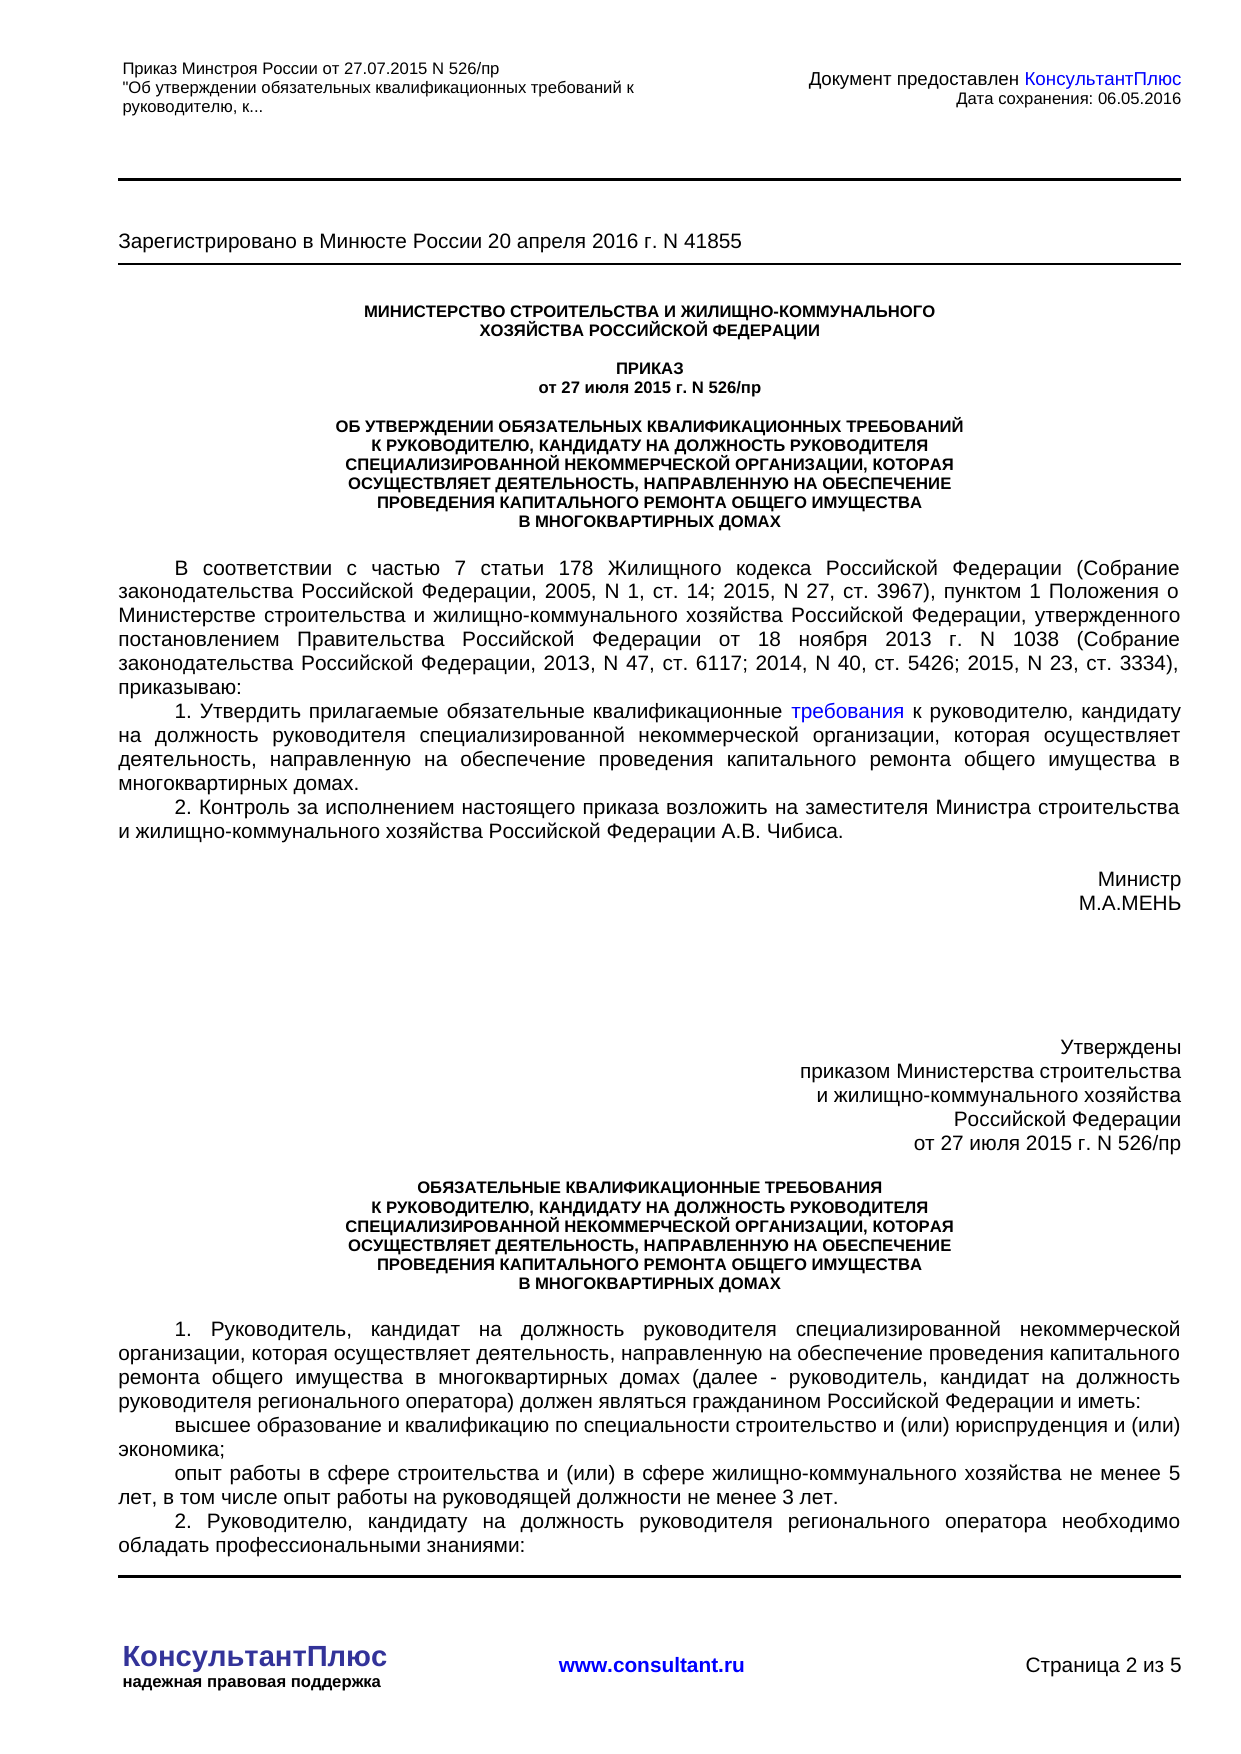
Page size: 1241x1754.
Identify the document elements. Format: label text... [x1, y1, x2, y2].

title ПРОВЕДЕНИЯ КАПИТАЛЬНОГО РЕМОНТА ОБЩЕГО ИМУЩЕСТВА [118, 1255, 1181, 1274]
title В МНОГОКВАРТИРНЫХ ДОМАХ [118, 1274, 1181, 1293]
title К РУКОВОДИТЕЛЮ, КАНДИДАТУ НА ДОЛЖНОСТЬ РУКОВОДИТЕЛЯ [118, 1197, 1181, 1217]
title от 27 июля 2015 г. N 526/пр [118, 378, 1181, 397]
text Зарегистрировано в Минюсте России 20 апреля 2016 г. N 41855 [118, 229, 1181, 253]
text Российской Федерации [118, 1106, 1181, 1130]
title СПЕЦИАЛИЗИРОВАННОЙ НЕКОММЕРЧЕСКОЙ ОРГАНИЗАЦИИ, КОТОРАЯ [118, 1217, 1181, 1236]
title СПЕЦИАЛИЗИРОВАННОЙ НЕКОММЕРЧЕСКОЙ ОРГАНИЗАЦИИ, КОТОРАЯ [118, 455, 1181, 474]
text приказом Министерства строительства [118, 1058, 1181, 1082]
title ПРИКАЗ [118, 359, 1181, 378]
title К РУКОВОДИТЕЛЮ, КАНДИДАТУ НА ДОЛЖНОСТЬ РУКОВОДИТЕЛЯ [118, 436, 1181, 455]
title ОСУЩЕСТВЛЯЕТ ДЕЯТЕЛЬНОСТЬ, НАПРАВЛЕННУЮ НА ОБЕСПЕЧЕНИЕ [118, 474, 1181, 493]
text Утверждены [118, 1034, 1181, 1058]
title ПРОВЕДЕНИЯ КАПИТАЛЬНОГО РЕМОНТА ОБЩЕГО ИМУЩЕСТВА [118, 493, 1181, 512]
text высшее образование и квалификацию по специальности строительство и (или) юриспруденция и (или) экономика; [118, 1413, 1181, 1461]
text 1. Руководитель, кандидат на должность руководителя специализированной некоммерческой организации, которая осуществляет деятельность, направленную на обеспечение проведения капитального ремонта общего имущества в многоквартирных домах (далее - руководитель, кандидат на должность руководителя регионального оператора) должен являться гражданином Российской Федерации и иметь: [118, 1317, 1181, 1413]
text от 27 июля 2015 г. N 526/пр [118, 1130, 1181, 1154]
title В МНОГОКВАРТИРНЫХ ДОМАХ [118, 512, 1181, 531]
text М.А.МЕНЬ [118, 891, 1181, 915]
text опыт работы в сфере строительства и (или) в сфере жилищно-коммунального хозяйства не менее 5 лет, в том числе опыт работы на руководящей должности не менее 3 лет. [118, 1461, 1181, 1509]
text Министр [118, 867, 1181, 891]
text 1. Утвердить прилагаемые обязательные квалификационные требования к руководителю, кандидату на должность руководителя специализированной некоммерческой организации, которая осуществляет деятельность, направленную на обеспечение проведения капитального ремонта общего имущества в многоквартирных домах. [118, 699, 1181, 795]
title ОСУЩЕСТВЛЯЕТ ДЕЯТЕЛЬНОСТЬ, НАПРАВЛЕННУЮ НА ОБЕСПЕЧЕНИЕ [118, 1236, 1181, 1255]
title ОБЯЗАТЕЛЬНЫЕ КВАЛИФИКАЦИОННЫЕ ТРЕБОВАНИЯ [118, 1178, 1181, 1197]
title ОБ УТВЕРЖДЕНИИ ОБЯЗАТЕЛЬНЫХ КВАЛИФИКАЦИОННЫХ ТРЕБОВАНИЙ [118, 416, 1181, 436]
text 2. Контроль за исполнением настоящего приказа возложить на заместителя Министра строительства и жилищно-коммунального хозяйства Российской Федерации А.В. Чибиса. [118, 795, 1181, 843]
text и жилищно-коммунального хозяйства [118, 1082, 1181, 1106]
title ХОЗЯЙСТВА РОССИЙСКОЙ ФЕДЕРАЦИИ [118, 321, 1181, 340]
title МИНИСТЕРСТВО СТРОИТЕЛЬСТВА И ЖИЛИЩНО-КОММУНАЛЬНОГО [118, 301, 1181, 321]
text 2. Руководителю, кандидату на должность руководителя регионального оператора необходимо обладать профессиональными знаниями: [118, 1509, 1181, 1557]
text В соответствии с частью 7 статьи 178 Жилищного кодекса Российской Федерации (Собрание законодательства Российской Федерации, 2005, N 1, ст. 14; 2015, N 27, ст. 3967), пунктом 1 Положения о Министерстве строительства и жилищно-коммунального хозяйства Российской Федерации, утвержденного постановлением Правительства Российской Федерации от 18 ноября 2013 г. N 1038 (Собрание законодательства Российской Федерации, 2013, N 47, ст. 6117; 2014, N 40, ст. 5426; 2015, N 23, ст. 3334), приказываю: [118, 555, 1181, 699]
